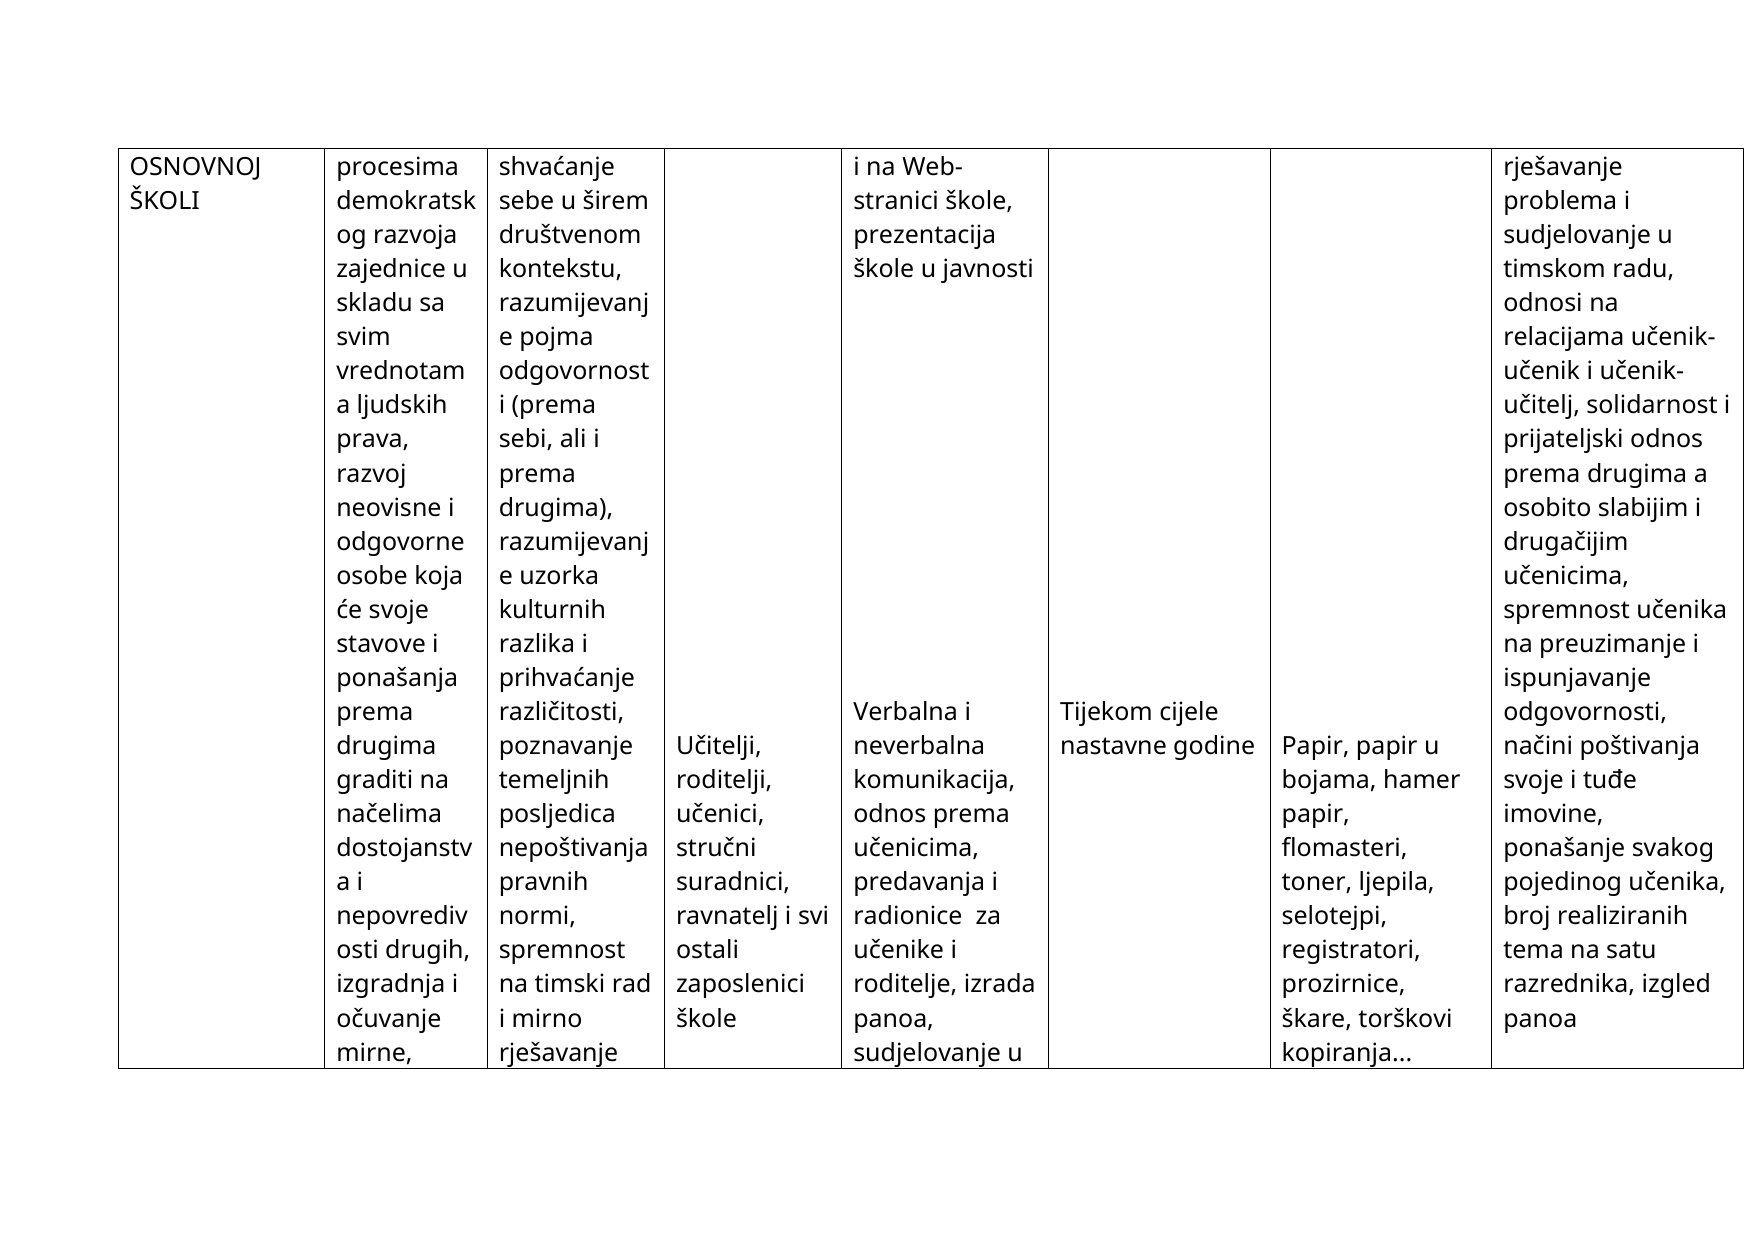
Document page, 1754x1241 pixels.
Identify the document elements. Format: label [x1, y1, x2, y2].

table_cell [1049, 149, 1270, 1068]
table_cell [1492, 149, 1743, 1068]
table_cell [119, 149, 324, 1068]
table_cell [488, 149, 664, 1068]
table_cell [665, 149, 841, 1068]
table_cell [1271, 149, 1491, 1068]
table_cell [842, 149, 1048, 1068]
table_cell [325, 149, 487, 1068]
